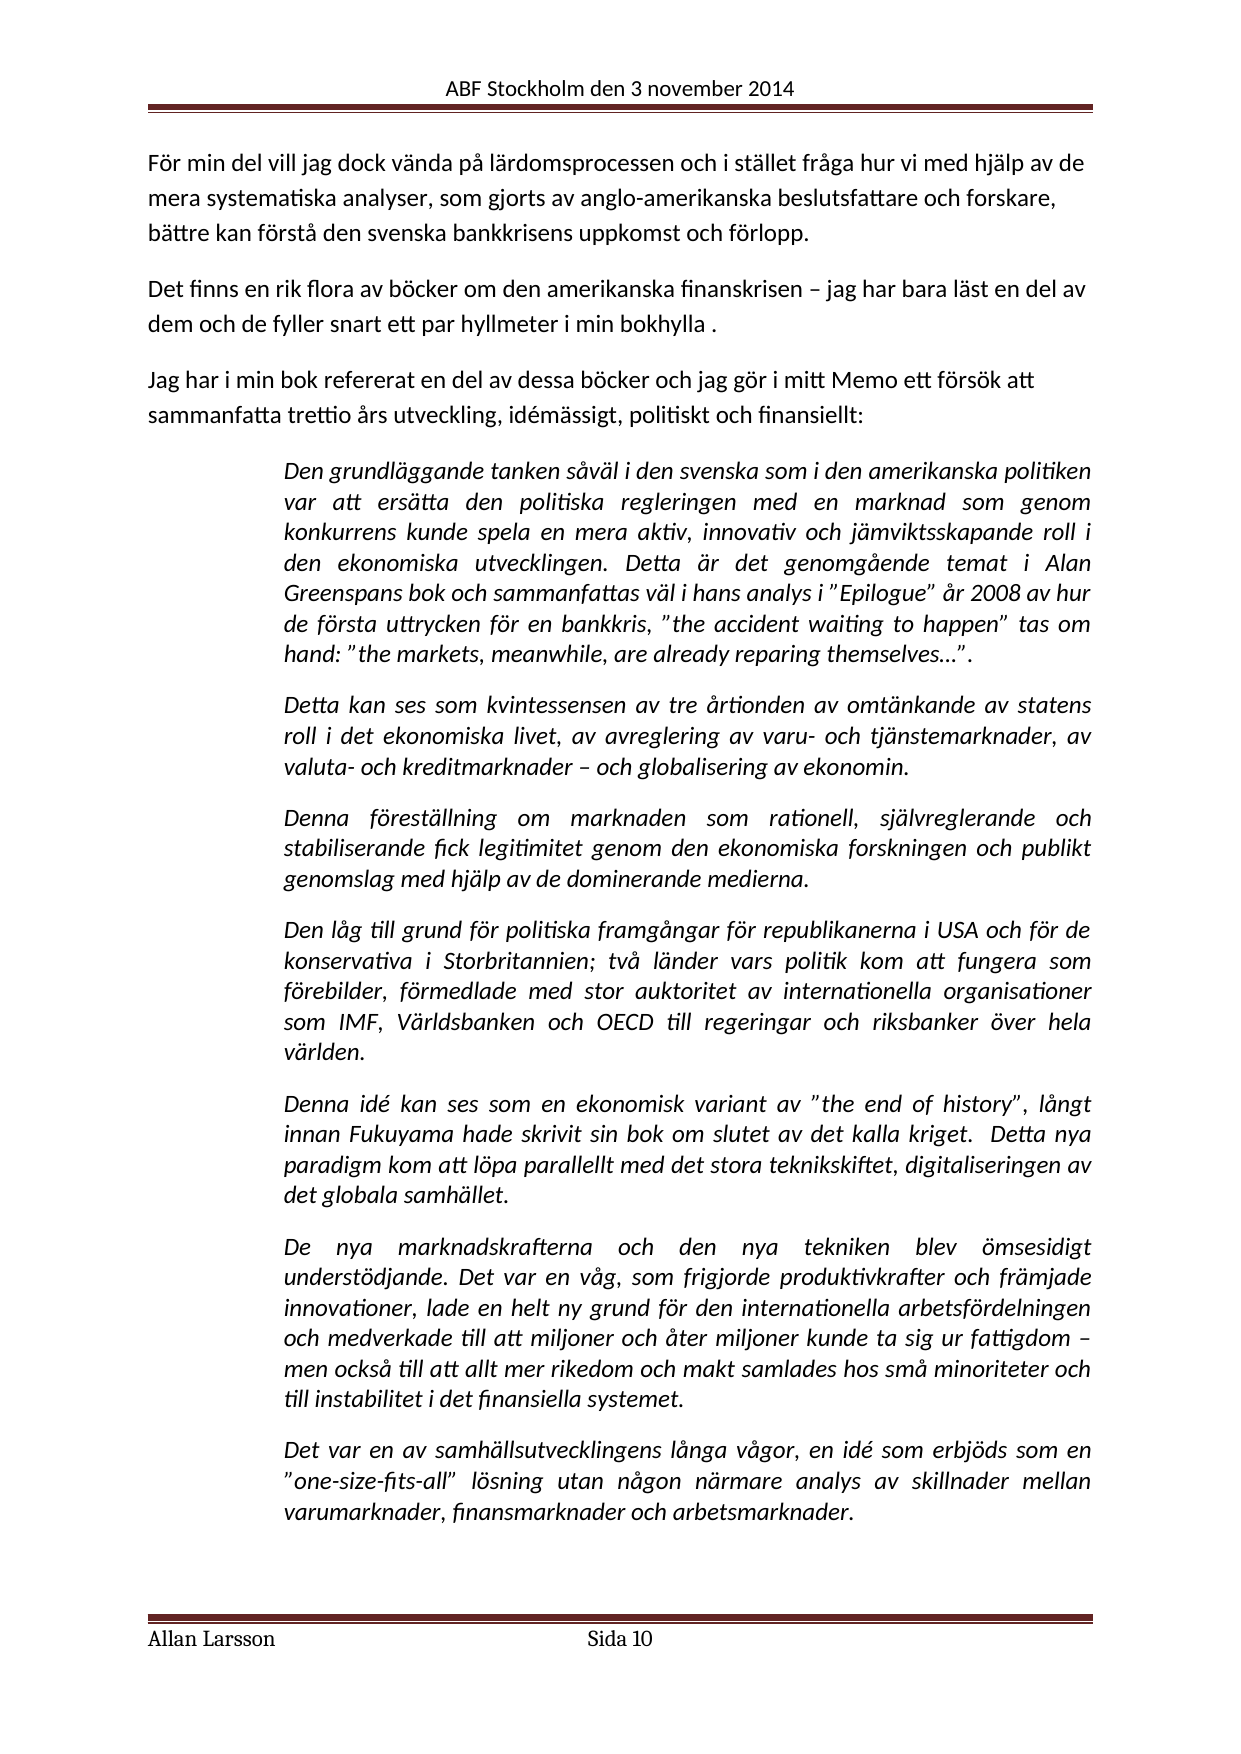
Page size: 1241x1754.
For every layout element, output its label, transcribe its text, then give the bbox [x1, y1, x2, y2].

text Denna idé kan ses som en ekonomisk variant av ”the end of history”, långt innan Fukuyama hade skrivit sin bok om slutet av det kalla kriget. Detta nya paradigm kom att löpa parallellt med det stora teknikskiftet, digitaliseringen av det globala samhället. [283, 1088, 1093, 1210]
text Det var en av samhällsutvecklingens långa vågor, en idé som erbjöds som en ”one-size-fits-all” lösning utan någon närmare analys av skillnader mellan varumarknader, finansmarknader och arbetsmarknader. [283, 1435, 1093, 1526]
text Jag har i min bok refererat en del av dessa böcker och jag gör i mitt Memo ett försök att sammanfatta trettio års utveckling, idémässigt, politiskt och finansiellt: [148, 364, 1093, 430]
text Detta kan ses som kvintessensen av tre årtionden av omtänkande av statens roll i det ekonomiska livet, av avreglering av varu- och tjänstemarknader, av valuta- och kreditmarknader – och globalisering av ekonomin. [283, 689, 1093, 781]
text Denna föreställning om marknaden som rationell, självreglerande och stabiliserande fick legitimitet genom den ekonomiska forskningen och publikt genomslag med hjälp av de dominerande medierna. [283, 802, 1093, 893]
text Det finns en rik flora av böcker om den amerikanska finanskrisen – jag har bara läst en del av dem och de fyller snart ett par hyllmeter i min bokhylla . [148, 273, 1093, 339]
text Den låg till grund för politiska framgångar för republikanerna i USA och för de konservativa i Storbritannien; två länder vars politik kom att fungera som förebilder, förmedlade med stor auktoritet av internationella organisationer som IMF, Världsbanken och OECD till regeringar och riksbanker över hela världen. [283, 914, 1093, 1067]
text De nya marknadskrafterna och den nya tekniken blev ömsesidigt understödjande. Det var en våg, som frigjorde produktivkrafter och främjade innovationer, lade en helt ny grund för den internationella arbetsfördelningen och medverkade till att miljoner och åter miljoner kunde ta sig ur fattigdom – men också till att allt mer rikedom och makt samlades hos små minoriteter och till instabilitet i det finansiella systemet. [283, 1231, 1093, 1414]
text För min del vill jag dock vända på lärdomsprocessen och i stället fråga hur vi med hjälp av de mera systematiska analyser, som gjorts av anglo-amerikanska beslutsfattare och forskare, bättre kan förstå den svenska bankkrisens uppkomst och förlopp. [148, 148, 1093, 248]
text Den grundläggande tanken såväl i den svenska som i den amerikanska politiken var att ersätta den politiska regleringen med en marknad som genom konkurrens kunde spela en mera aktiv, innovativ och jämviktsskapande roll i den ekonomiska utvecklingen. Detta är det genomgående temat i Alan Greenspans bok och sammanfattas väl i hans analys i ”Epilogue” år 2008 av hur de första uttrycken för en bankkris, ”the accident waiting to happen” tas om hand: ”the markets, meanwhile, are already reparing themselves…”. [283, 455, 1093, 669]
